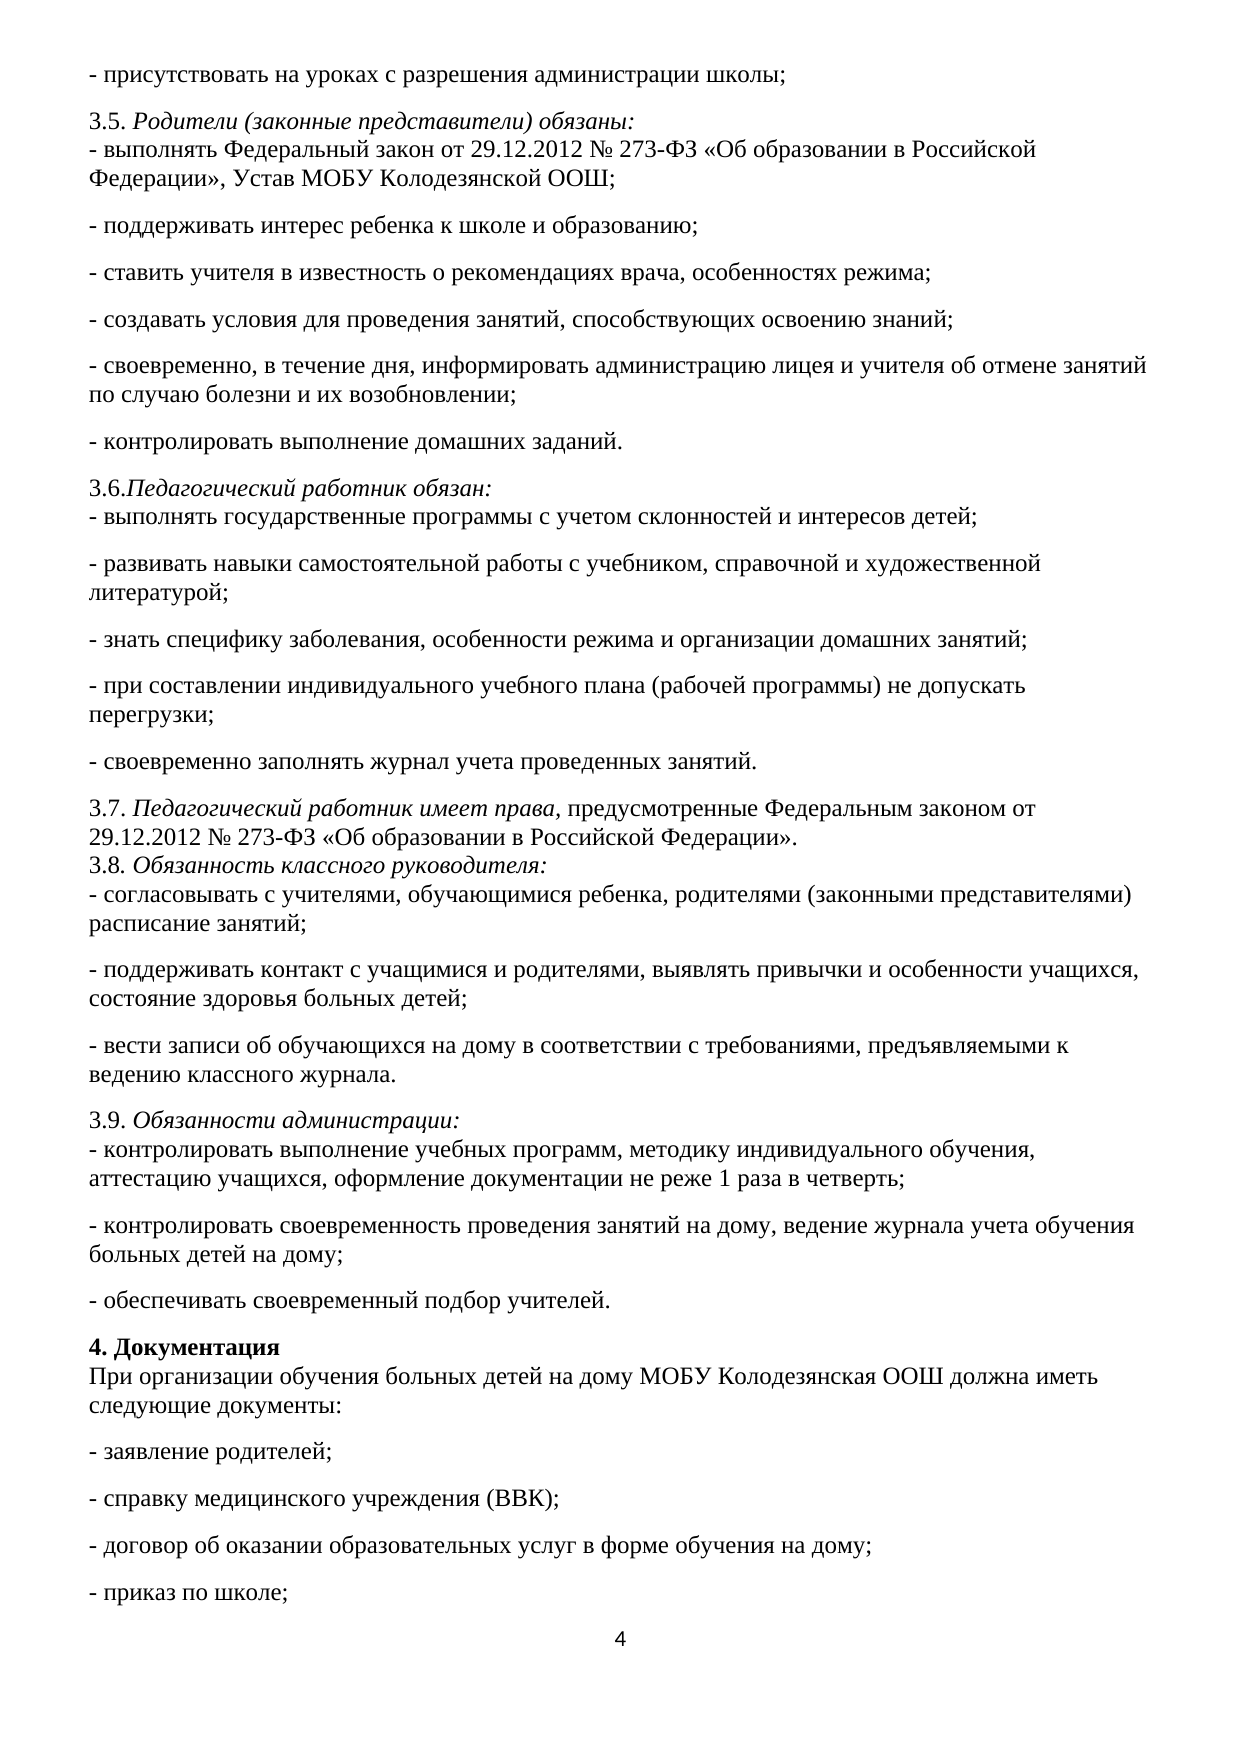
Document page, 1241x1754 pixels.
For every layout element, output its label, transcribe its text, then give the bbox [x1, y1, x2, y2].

text - контролировать выполнение домашних заданий. [89, 426, 1152, 455]
text 3.8. Обязанность классного руководителя: [89, 850, 1152, 879]
text При организации обучения больных детей на дому МОБУ Колодезянская ООШ должна иметь следующие документы: [89, 1361, 1152, 1418]
text - приказ по школе; [89, 1577, 1152, 1606]
text - ставить учителя в известность о рекомендациях врача, особенностях режима; [89, 257, 1152, 286]
text - поддерживать контакт с учащимися и родителями, выявлять привычки и особенности учащихся, состояние здоровья больных детей; [89, 954, 1152, 1012]
text 3.7. Педагогический работник имеет права, предусмотренные Федеральным законом от 29.12.2012 № 273-ФЗ «Об образовании в Российской Федерации». [89, 793, 1152, 850]
text - своевременно заполнять журнал учета проведенных занятий. [89, 746, 1152, 775]
text - своевременно, в течение дня, информировать администрацию лицея и учителя об отмене занятий по случаю болезни и их возобновлении; [89, 350, 1152, 408]
text - знать специфику заболевания, особенности режима и организации домашних занятий; [89, 624, 1152, 652]
text - согласовывать с учителями, обучающимися ребенка, родителями (законными представителями) расписание занятий; [89, 879, 1152, 937]
text - договор об оказании образовательных услуг в форме обучения на дому; [89, 1530, 1152, 1559]
text - при составлении индивидуального учебного плана (рабочей программы) не допускать перегрузки; [89, 671, 1152, 728]
text - заявление родителей; [89, 1436, 1152, 1465]
text - контролировать выполнение учебных программ, методику индивидуального обучения, аттестацию учащихся, оформление документации не реже 1 раза в четверть; [89, 1134, 1152, 1192]
text - вести записи об обучающихся на дому в соответствии с требованиями, предъявляемыми к ведению классного журнала. [89, 1030, 1152, 1088]
text - выполнять Федеральный закон от 29.12.2012 № 273-ФЗ «Об образовании в Российской Федерации», Устав МОБУ Колодезянской ООШ; [89, 134, 1152, 192]
text - обеспечивать своевременный подбор учителей. [89, 1285, 1152, 1314]
text - справку медицинского учреждения (ВВК); [89, 1483, 1152, 1512]
text 4. Документация [89, 1332, 1152, 1361]
text - контролировать своевременность проведения занятий на дому, ведение журнала учета обучения больных детей на дому; [89, 1210, 1152, 1267]
text 3.9. Обязанности администрации: [89, 1106, 1152, 1134]
text - создавать условия для проведения занятий, способствующих освоению знаний; [89, 304, 1152, 332]
text - развивать навыки самостоятельной работы с учебником, справочной и художественной литературой; [89, 548, 1152, 606]
text 3.6.Педагогический работник обязан: [89, 473, 1152, 501]
text 3.5. Родители (законные представители) обязаны: [89, 106, 1152, 134]
text - выполнять государственные программы с учетом склонностей и интересов детей; [89, 501, 1152, 530]
text - поддерживать интерес ребенка к школе и образованию; [89, 210, 1152, 239]
text - присутствовать на уроках с разрешения администрации школы; [89, 59, 1152, 88]
